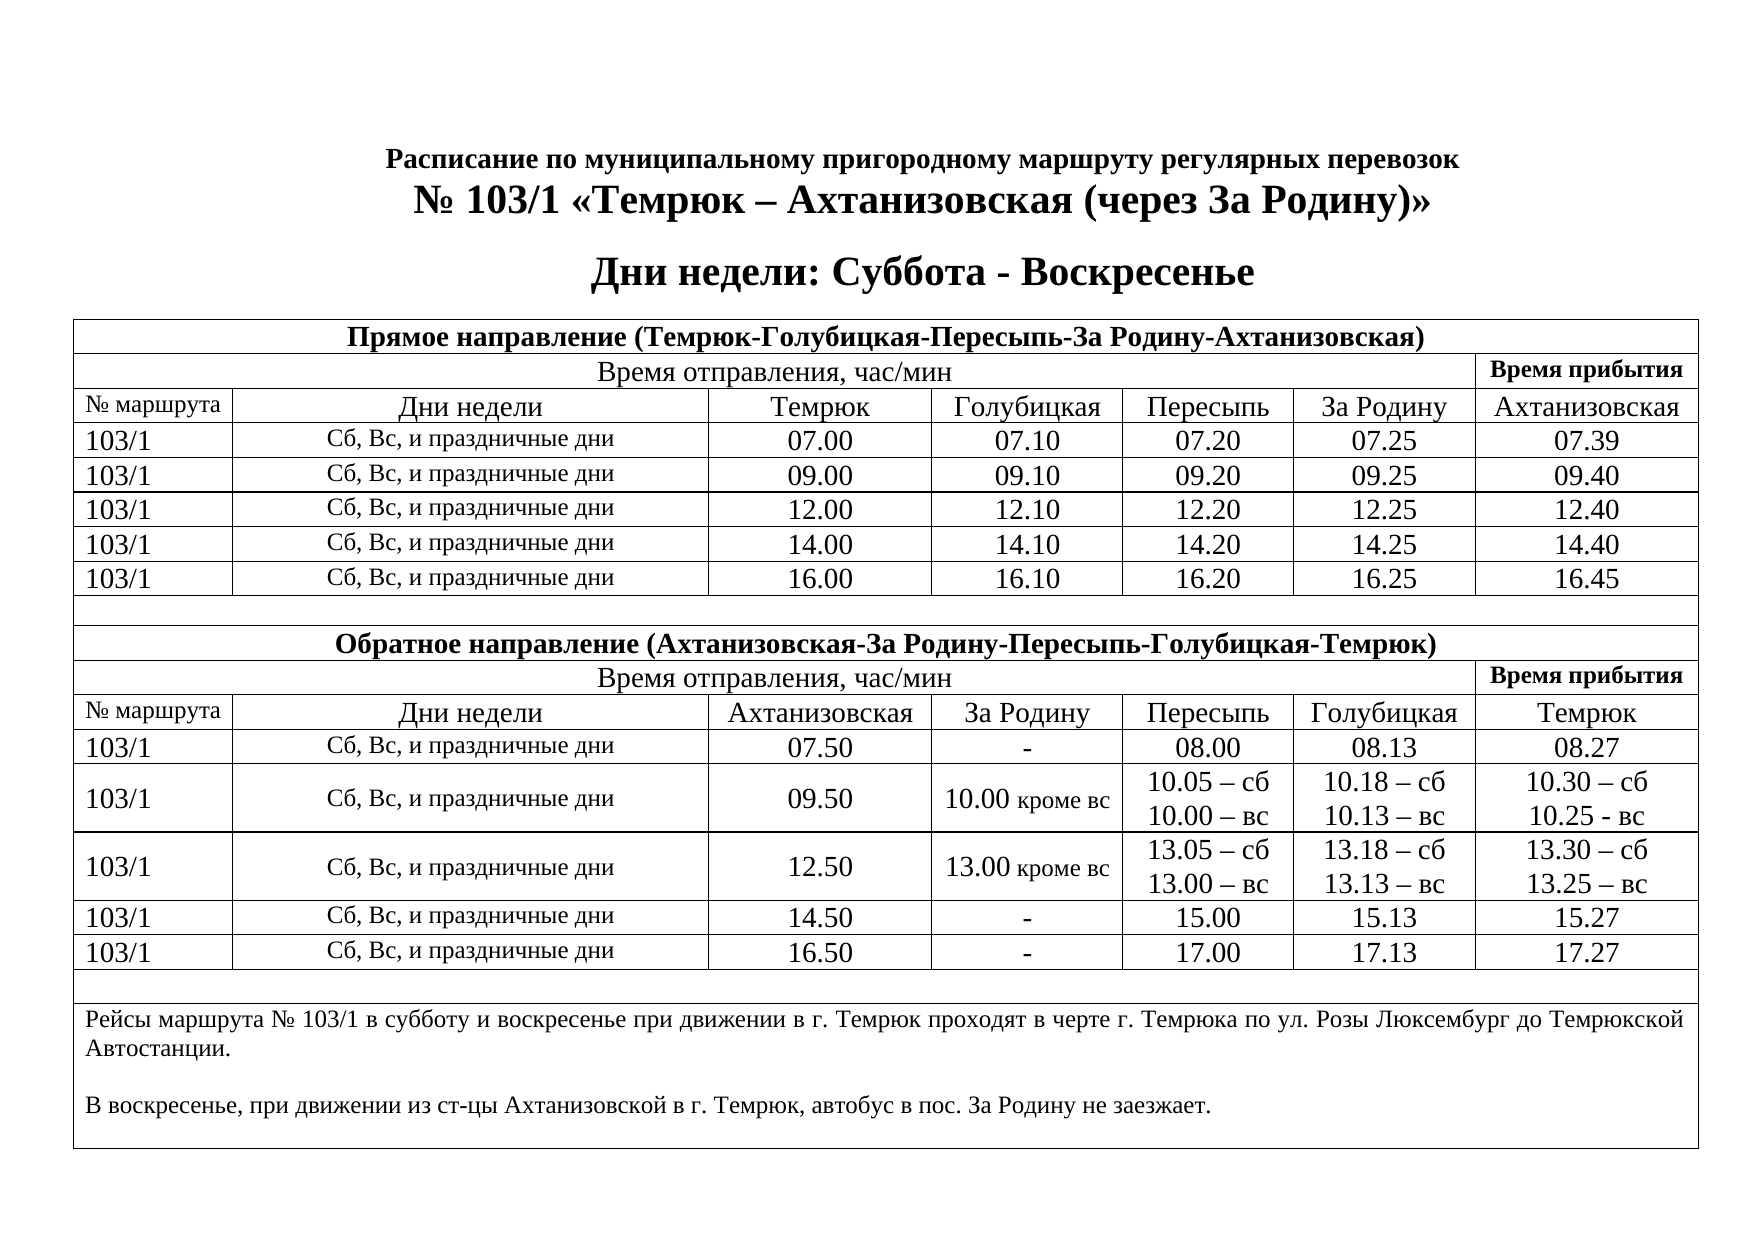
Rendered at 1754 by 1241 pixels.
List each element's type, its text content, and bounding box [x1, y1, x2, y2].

table_cell - [932, 935, 1122, 969]
table_cell 09.40 [1476, 458, 1698, 491]
table_cell Время отправления, час/мин [74, 661, 1475, 694]
table_cell № маршрута [74, 389, 232, 422]
table_cell 17.00 [1123, 935, 1293, 969]
table_cell 12.10 [932, 493, 1122, 526]
table_cell 12.20 [1123, 493, 1293, 526]
table_cell 12.00 [709, 493, 931, 526]
table_cell 10.00 кроме вс [932, 764, 1122, 831]
table_cell Ахтанизовская [709, 695, 931, 729]
table_cell 09.20 [1123, 458, 1293, 491]
table_cell Пересыпь [1123, 695, 1293, 729]
table_cell 08.27 [1476, 730, 1698, 763]
table_cell Сб, Вс, и праздничные дни [233, 764, 708, 831]
table_cell 103/1 [74, 730, 232, 763]
table_cell За Родину [1294, 389, 1475, 422]
table_cell Темрюк [709, 389, 931, 422]
table_cell 17.27 [1476, 935, 1698, 969]
table_cell 103/1 [74, 527, 232, 561]
table_cell 15.13 [1294, 901, 1475, 934]
table_cell 10.30 – сб 10.25 - вс [1476, 764, 1698, 831]
table_cell 07.39 [1476, 423, 1698, 457]
table_cell 14.50 [709, 901, 931, 934]
table_cell 15.00 [1123, 901, 1293, 934]
table_cell Сб, Вс, и праздничные дни [233, 901, 708, 934]
table_cell [74, 596, 1698, 625]
table_cell 103/1 [74, 833, 232, 899]
table_cell - [932, 730, 1122, 763]
table_cell Рейсы маршрута № 103/1 в субботу и воскресенье при движении в г. Темрюк проходят в черте г. Темрюка по ул. Розы Люксембург до Темрюкской Автостанции. В воскресенье, при движении из ст-цы Ахтанизовской в г. Темрюк, автобус в пос. За Родину не заезжает. [74, 1004, 1698, 1148]
table_cell 103/1 [74, 562, 232, 595]
table_cell Сб, Вс, и праздничные дни [233, 527, 708, 561]
table_cell [74, 970, 1698, 1003]
table_cell Сб, Вс, и праздничные дни [233, 833, 708, 899]
table_cell Время прибытия [1476, 354, 1698, 388]
table_cell - [932, 901, 1122, 934]
table_cell Время отправления, час/мин [74, 354, 1475, 388]
table_cell 12.25 [1294, 493, 1475, 526]
table_cell 09.50 [709, 764, 931, 831]
table_cell Дни недели [233, 695, 708, 729]
table_cell 09.10 [932, 458, 1122, 491]
table_cell 10.18 – сб 10.13 – вс [1294, 764, 1475, 831]
table_cell 07.10 [932, 423, 1122, 457]
table_cell 16.20 [1123, 562, 1293, 595]
table_cell 16.00 [709, 562, 931, 595]
table_cell 07.00 [709, 423, 931, 457]
table_cell 07.20 [1123, 423, 1293, 457]
table_cell 13.30 – сб 13.25 – вс [1476, 833, 1698, 899]
table_cell 16.45 [1476, 562, 1698, 595]
table_cell 13.00 кроме вс [932, 833, 1122, 899]
table_cell 08.13 [1294, 730, 1475, 763]
table_cell 14.10 [932, 527, 1122, 561]
table_cell 13.18 – сб 13.13 – вс [1294, 833, 1475, 899]
table_cell 12.50 [709, 833, 931, 899]
table_cell Сб, Вс, и праздничные дни [233, 730, 708, 763]
table_cell 10.05 – сб 10.00 – вс [1123, 764, 1293, 831]
table_cell Сб, Вс, и праздничные дни [233, 935, 708, 969]
table_cell 16.25 [1294, 562, 1475, 595]
table_cell Темрюк [1476, 695, 1698, 729]
table_cell Сб, Вс, и праздничные дни [233, 423, 708, 457]
table_cell 103/1 [74, 423, 232, 457]
table_cell 103/1 [74, 493, 232, 526]
table_cell № маршрута [74, 695, 232, 729]
table_cell 14.20 [1123, 527, 1293, 561]
table_cell 15.27 [1476, 901, 1698, 934]
text № 103/1 «Темрюк – Ахтанизовская (через За Родину)» [177, 174, 1668, 222]
table_cell 12.40 [1476, 493, 1698, 526]
table_cell 16.50 [709, 935, 931, 969]
table_cell Дни недели [233, 389, 708, 422]
table_cell Сб, Вс, и праздничные дни [233, 562, 708, 595]
table_cell За Родину [932, 695, 1122, 729]
table_cell Обратное направление (Ахтанизовская-За Родину-Пересыпь-Голубицкая-Темрюк) [74, 626, 1698, 659]
table_cell 103/1 [74, 764, 232, 831]
table_cell 103/1 [74, 901, 232, 934]
table_cell 09.25 [1294, 458, 1475, 491]
table_cell Ахтанизовская [1476, 389, 1698, 422]
table_cell 14.25 [1294, 527, 1475, 561]
table_cell Пересыпь [1123, 389, 1293, 422]
table_cell 07.50 [709, 730, 931, 763]
table_cell Сб, Вс, и праздничные дни [233, 458, 708, 491]
table_cell 16.10 [932, 562, 1122, 595]
table_cell 09.00 [709, 458, 931, 491]
table_cell 103/1 [74, 458, 232, 491]
table_cell 07.25 [1294, 423, 1475, 457]
text Расписание по муниципальному пригородному маршруту регулярных перевозок [177, 141, 1668, 174]
table_cell 14.40 [1476, 527, 1698, 561]
table_cell 14.00 [709, 527, 931, 561]
text Дни недели: Суббота - Воскресенье [177, 246, 1668, 294]
table_cell 17.13 [1294, 935, 1475, 969]
table_cell Сб, Вс, и праздничные дни [233, 493, 708, 526]
table_cell Голубицкая [932, 389, 1122, 422]
table_cell 103/1 [74, 935, 232, 969]
table_cell Время прибытия [1476, 661, 1698, 694]
table_cell 08.00 [1123, 730, 1293, 763]
table_header Прямое направление (Темрюк-Голубицкая-Пересыпь-За Родину-Ахтанизовская) [74, 320, 1698, 353]
table_cell 13.05 – сб 13.00 – вс [1123, 833, 1293, 899]
table_cell Голубицкая [1294, 695, 1475, 729]
